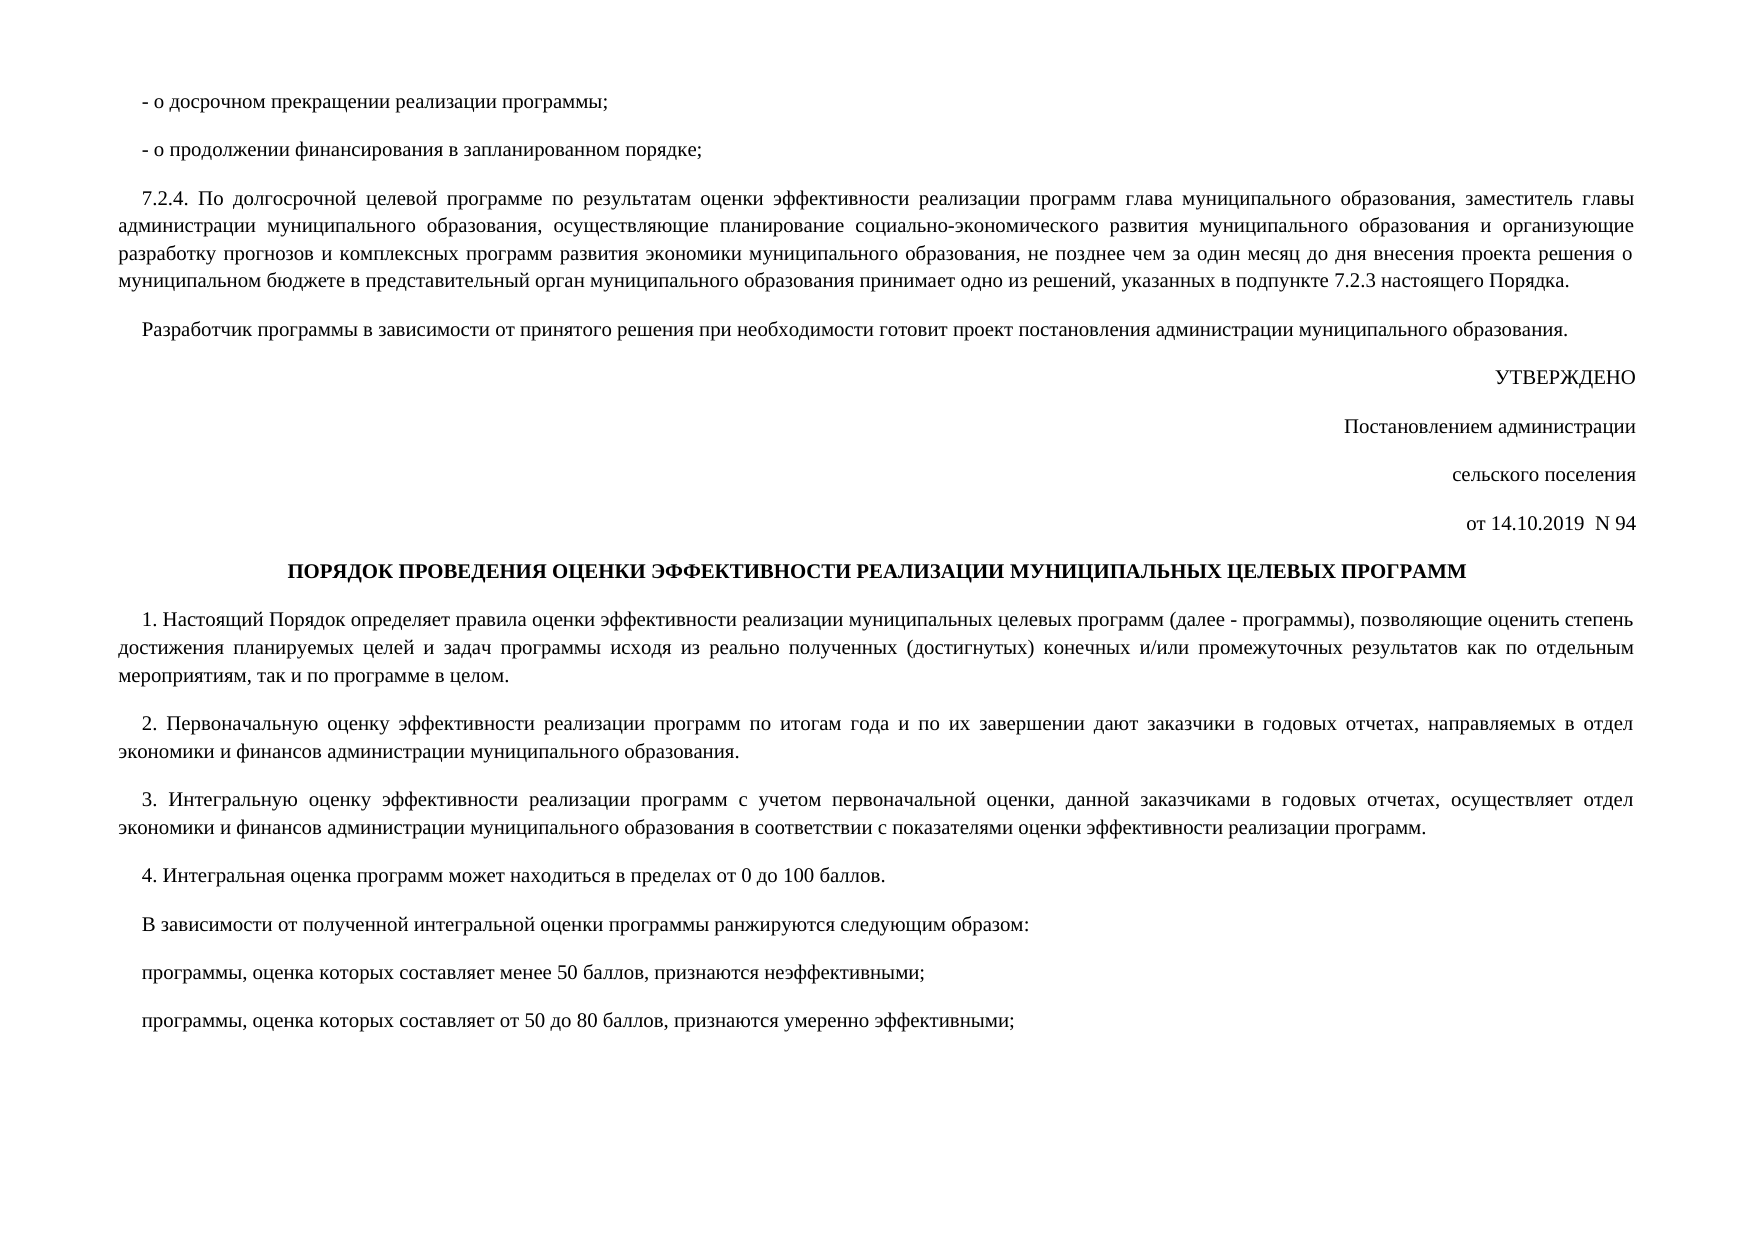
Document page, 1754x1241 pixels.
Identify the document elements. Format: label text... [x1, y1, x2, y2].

text 7.2.4. По долгосрочной целевой программе по результатам оценки эффективности реализации программ глава муниципального образования, заместитель главы администрации муниципального образования, осуществляющие планирование социально-экономического развития муниципального образования и организующие разработку прогнозов и комплексных программ развития экономики муниципального образования, не позднее чем за один месяц до дня внесения проекта решения о муниципальном бюджете в представительный орган муниципального образования принимает одно из решений, указанных в подпункте 7.2.3 настоящего Порядка. [118, 186, 1636, 292]
text программы, оценка которых составляет менее 50 баллов, признаются неэффективными; [118, 960, 1636, 984]
text - о продолжении финансирования в запланированном порядке; [118, 137, 1636, 161]
text сельского поселения [118, 462, 1636, 486]
text 3. Интегральную оценку эффективности реализации программ с учетом первоначальной оценки, данной заказчиками в годовых отчетах, осуществляет отдел экономики и финансов администрации муниципального образования в соответствии с показателями оценки эффективности реализации программ. [118, 787, 1636, 839]
text 1. Настоящий Порядок определяет правила оценки эффективности реализации муниципальных целевых программ (далее - программы), позволяющие оценить степень достижения планируемых целей и задач программы исходя из реально полученных (достигнутых) конечных и/или промежуточных результатов как по отдельным мероприятиям, так и по программе в целом. [118, 607, 1636, 687]
text ПОРЯДОК ПРОВЕДЕНИЯ ОЦЕНКИ ЭФФЕКТИВНОСТИ РЕАЛИЗАЦИИ МУНИЦИПАЛЬНЫХ ЦЕЛЕВЫХ ПРОГРАММ [118, 559, 1636, 583]
text В зависимости от полученной интегральной оценки программы ранжируются следующим образом: [118, 912, 1636, 936]
text УТВЕРЖДЕНО [118, 365, 1636, 389]
text - о досрочном прекращении реализации программы; [118, 89, 1636, 113]
text от 14.10.2019 N 94 [118, 511, 1636, 534]
text 2. Первоначальную оценку эффективности реализации программ по итогам года и по их завершении дают заказчики в годовых отчетах, направляемых в отдел экономики и финансов администрации муниципального образования. [118, 711, 1636, 763]
text Постановлением администрации [118, 414, 1636, 438]
text 4. Интегральная оценка программ может находиться в пределах от 0 до 100 баллов. [118, 863, 1636, 887]
text программы, оценка которых составляет от 50 до 80 баллов, признаются умеренно эффективными; [118, 1008, 1636, 1032]
text Разработчик программы в зависимости от принятого решения при необходимости готовит проект постановления администрации муниципального образования. [118, 317, 1636, 341]
